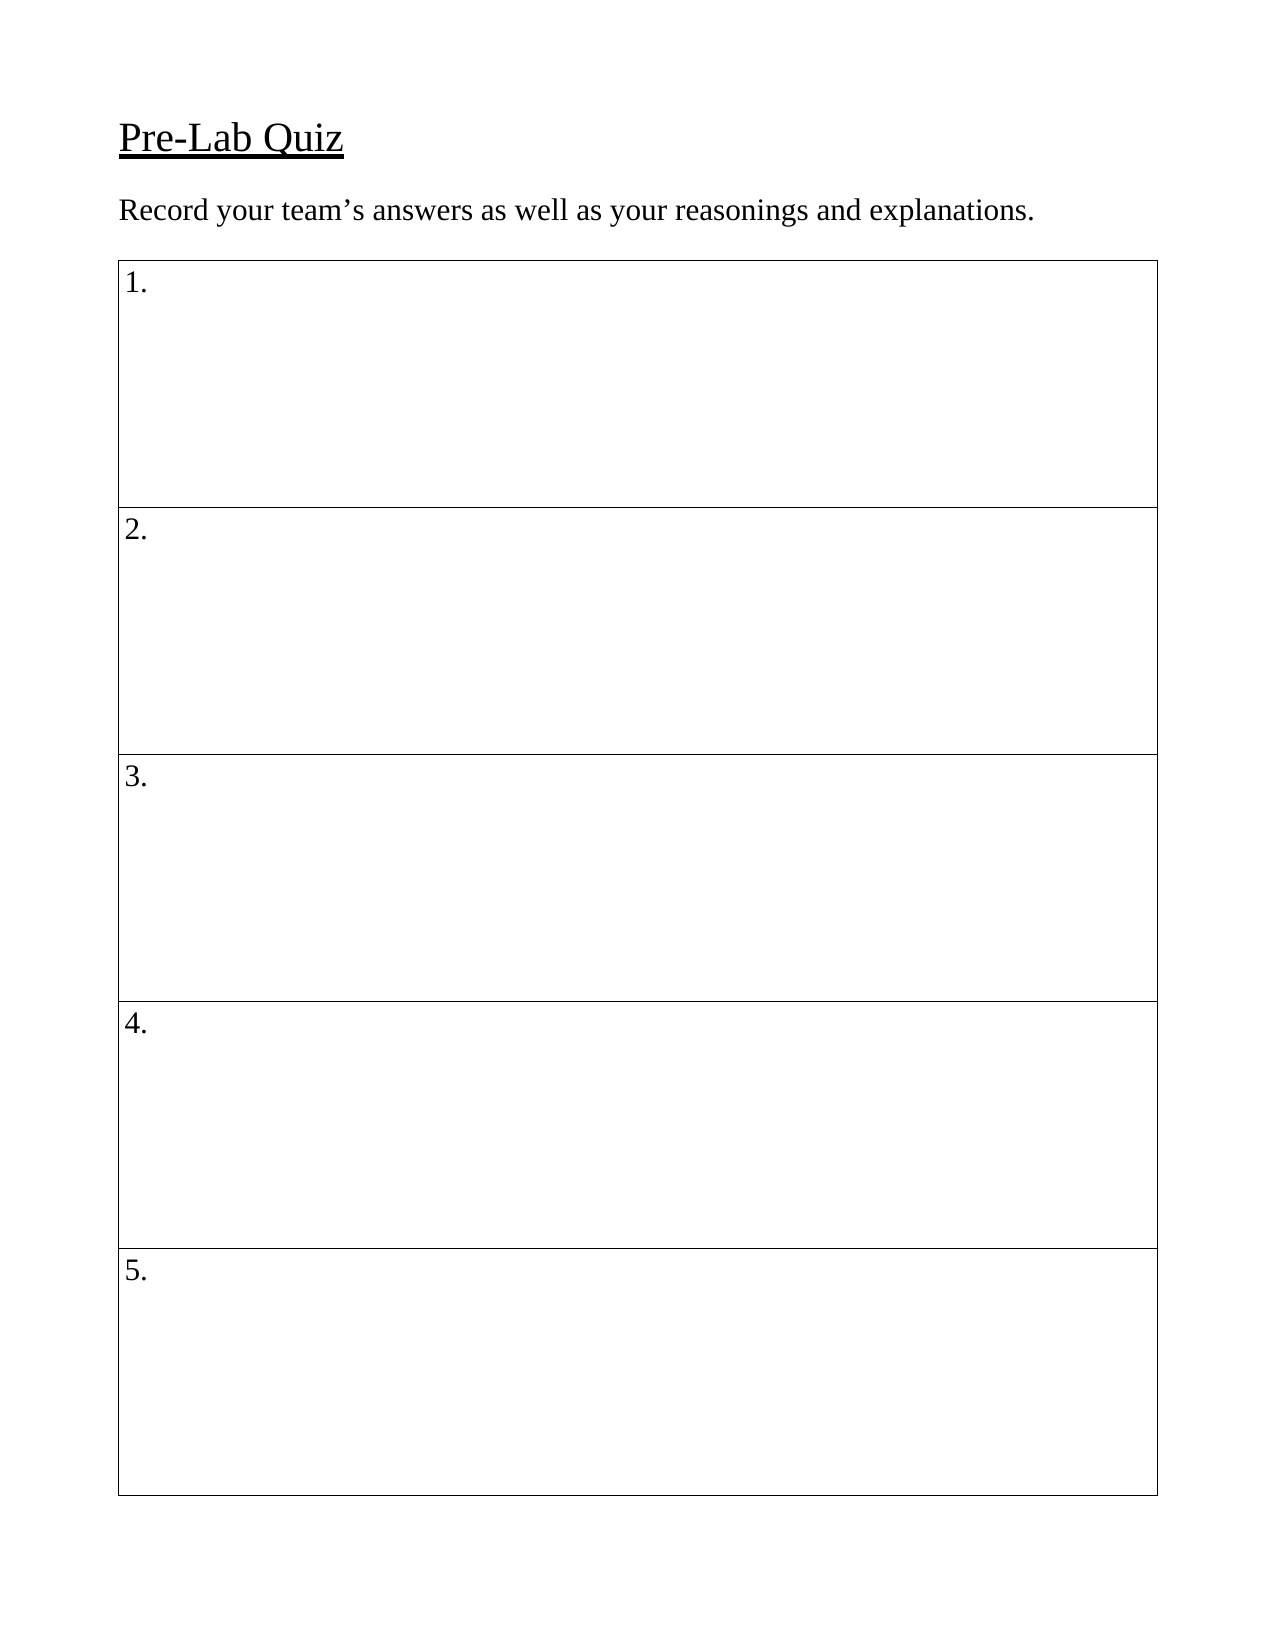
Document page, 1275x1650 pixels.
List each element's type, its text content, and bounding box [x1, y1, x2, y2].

table_cell 5. [119, 1249, 1157, 1495]
subtitle Pre-Lab Quiz [118, 113, 1250, 161]
table_cell 3. [119, 755, 1157, 1001]
table_cell 2. [119, 508, 1157, 754]
table_header 1. [119, 261, 1157, 507]
text Record your team’s answers as well as your reasonings and explanations. [118, 191, 1250, 227]
table_cell 4. [119, 1002, 1157, 1248]
